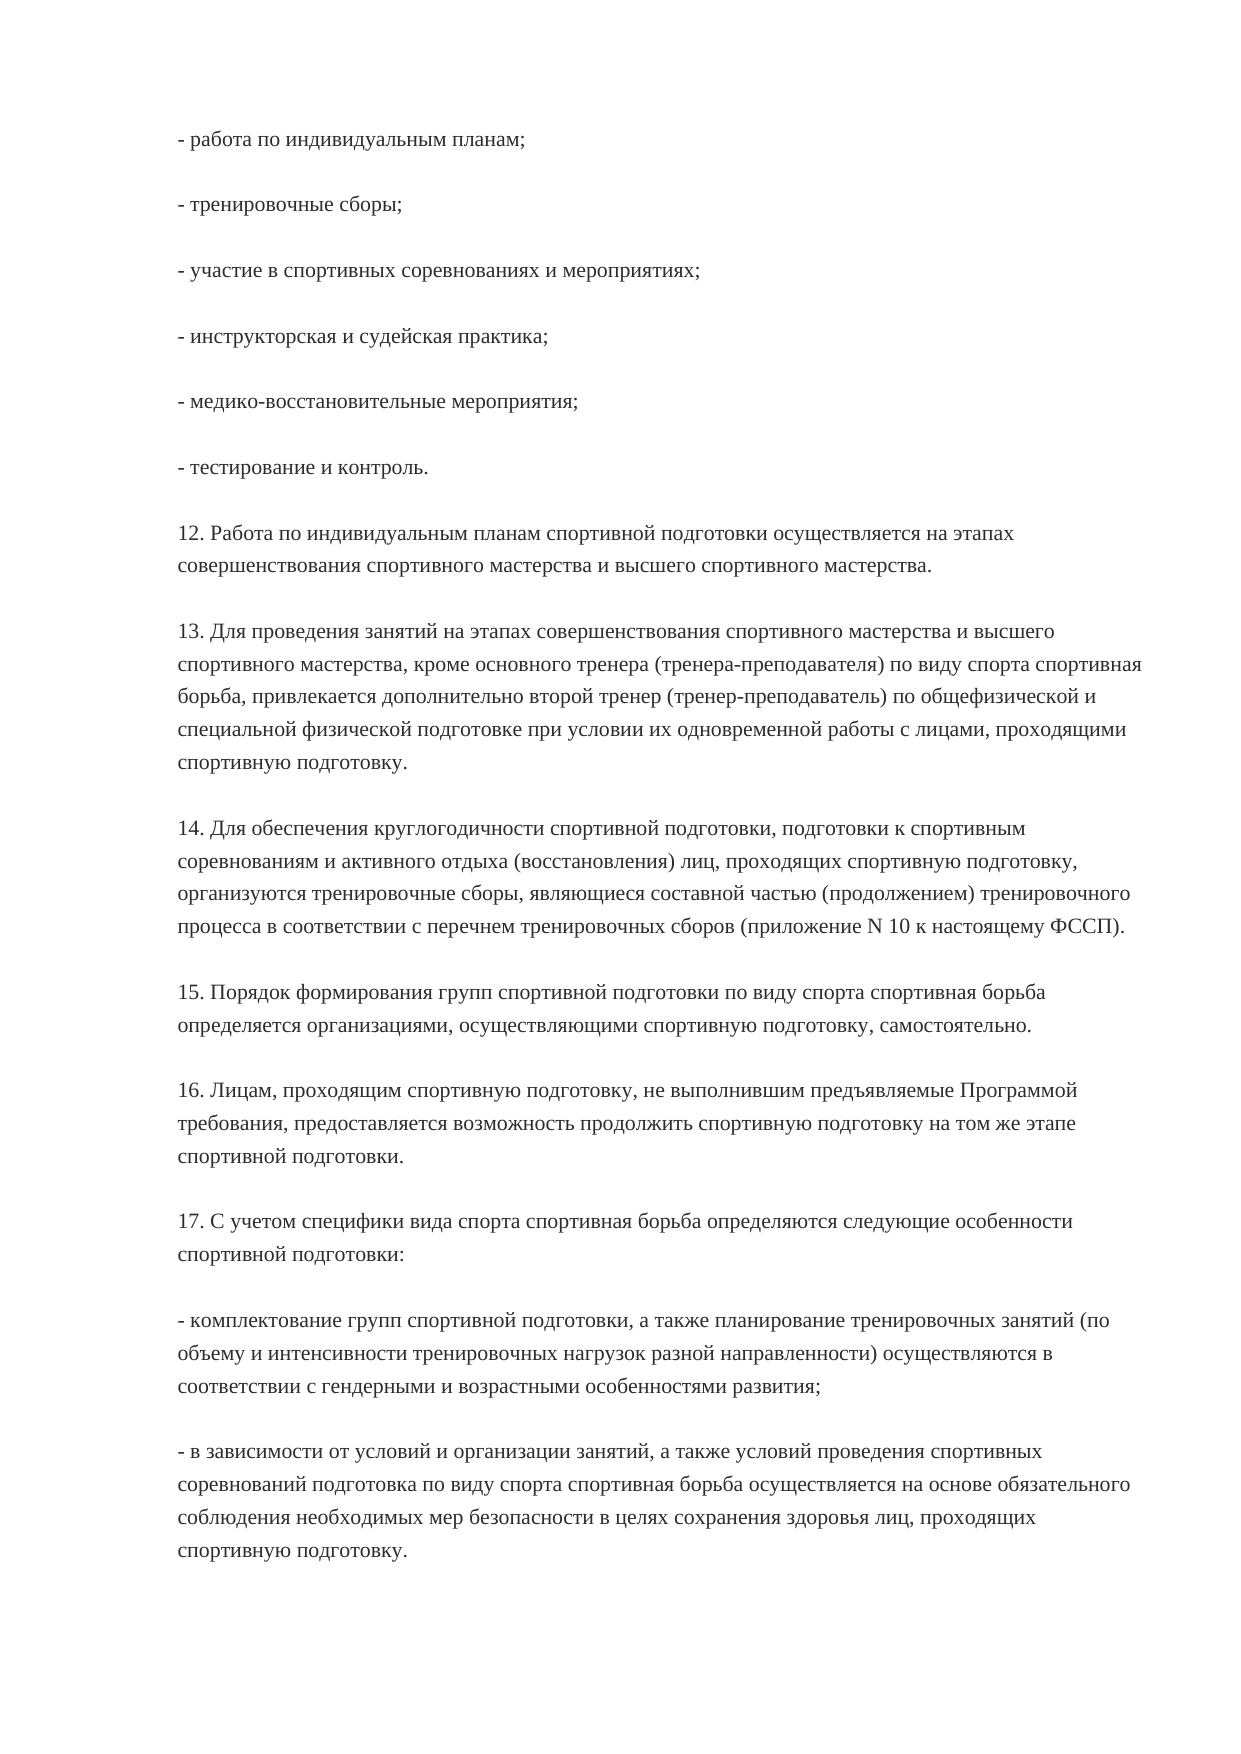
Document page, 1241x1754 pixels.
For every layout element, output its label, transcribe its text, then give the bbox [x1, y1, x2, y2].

text 14. Для обеспечения круглогодичности спортивной подготовки, подготовки к спортивным соревнованиям и активного отдыха (восстановления) лиц, проходящих спортивную подготовку, организуются тренировочные сборы, являющиеся составной частью (продолжением) тренировочного процесса в соответствии с перечнем тренировочных сборов (приложение N 10 к настоящему ФССП). [177, 807, 1152, 971]
text 13. Для проведения занятий на этапах совершенствования спортивного мастерства и высшего спортивного мастерства, кроме основного тренера (тренера-преподавателя) по виду спорта спортивная борьба, привлекается дополнительно второй тренер (тренер-преподаватель) по общефизической и специальной физической подготовке при условии их одновременной работы с лицами, проходящими спортивную подготовку. [177, 610, 1152, 807]
text 16. Лицам, проходящим спортивную подготовку, не выполнившим предъявляемые Программой требования, предоставляется возможность продолжить спортивную подготовку на том же этапе спортивной подготовки. [177, 1070, 1152, 1201]
text 15. Порядок формирования групп спортивной подготовки по виду спорта спортивная борьба определяется организациями, осуществляющими спортивную подготовку, самостоятельно. [177, 971, 1152, 1070]
text 12. Работа по индивидуальным планам спортивной подготовки осуществляется на этапах совершенствования спортивного мастерства и высшего спортивного мастерства. [177, 512, 1152, 610]
text 17. С учетом специфики вида спорта спортивная борьба определяются следующие особенности спортивной подготовки: - комплектование групп спортивной подготовки, а также планирование тренировочных занятий (по объему и интенсивности тренировочных нагрузок разной направленности) осуществляются в соответствии с гендерными и возрастными особенностями развития; - в зависимости от условий и организации занятий, а также условий проведения спортивных соревнований подготовка по виду спорта спортивная борьба осуществляется на основе обязательного соблюдения необходимых мер безопасности в целях сохранения здоровья лиц, проходящих спортивную подготовку. [177, 1201, 1152, 1627]
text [177, 118, 1152, 512]
